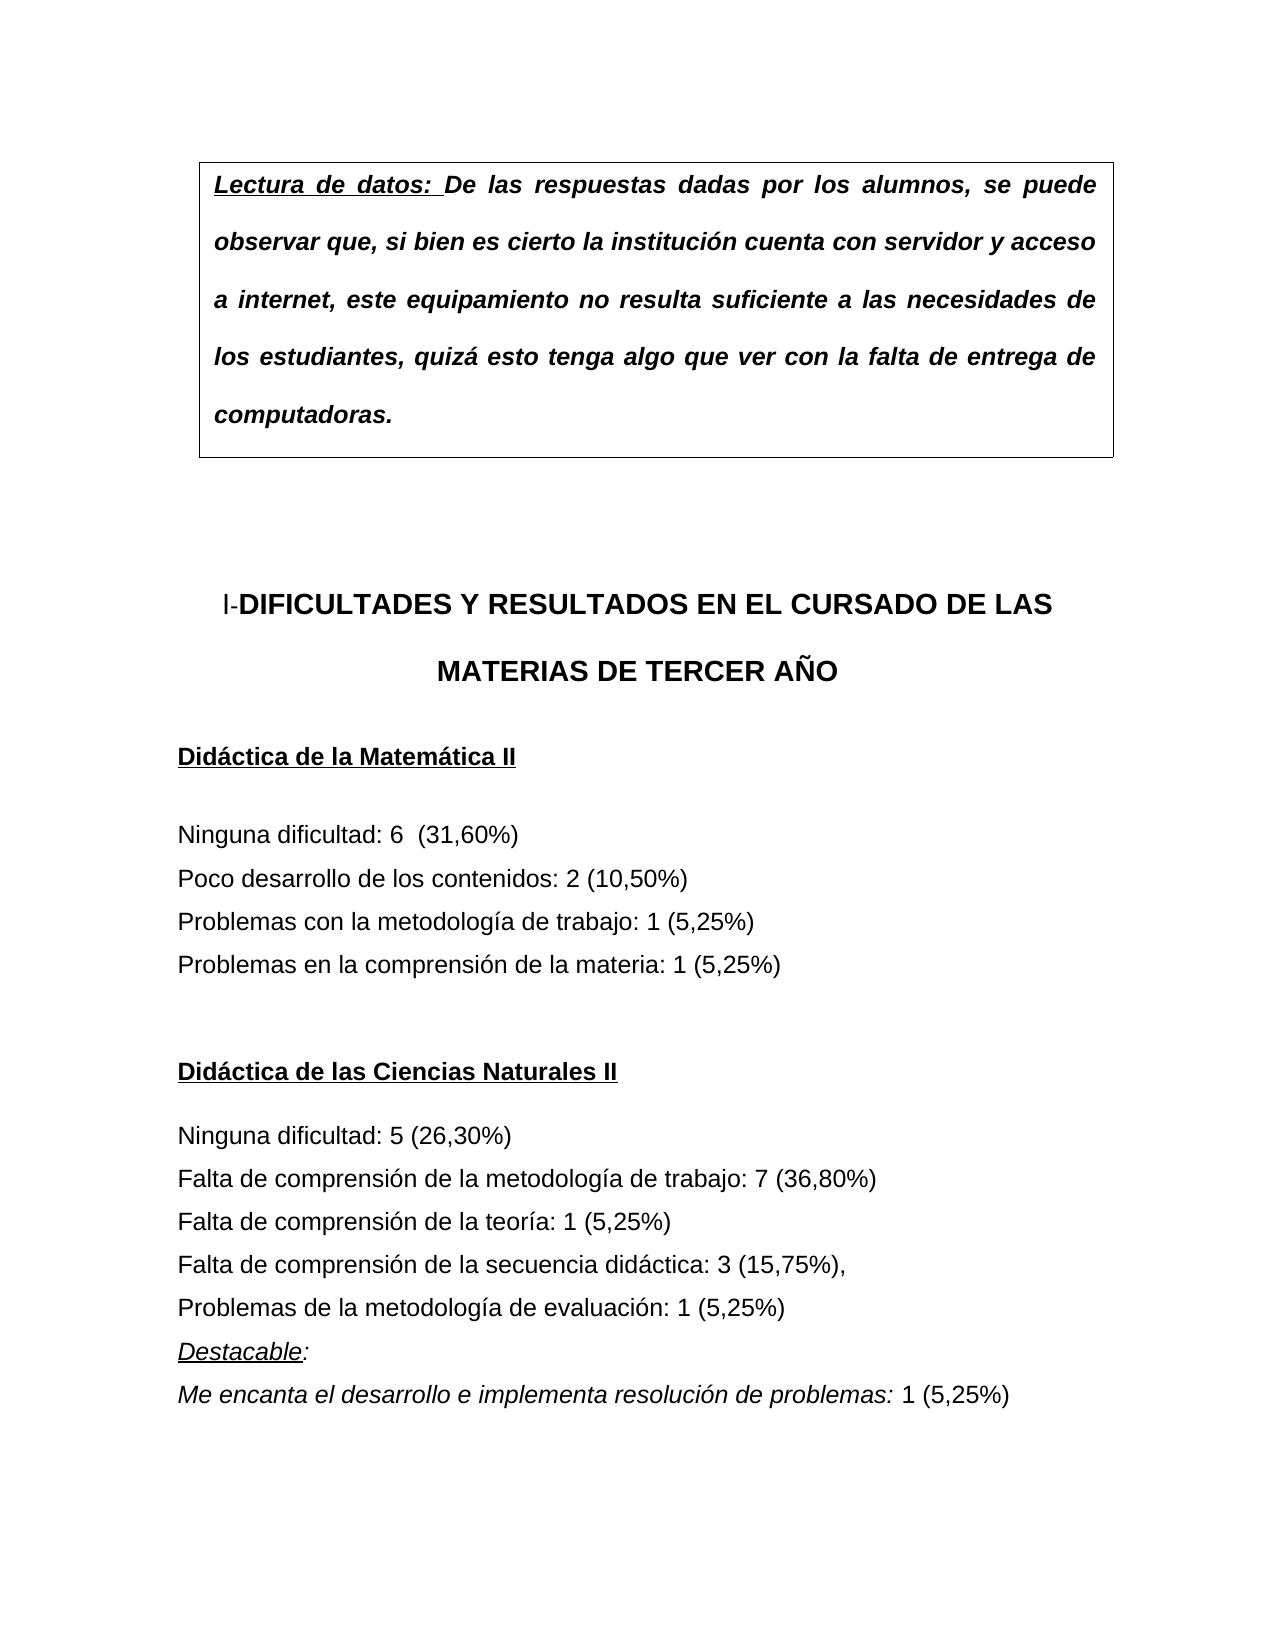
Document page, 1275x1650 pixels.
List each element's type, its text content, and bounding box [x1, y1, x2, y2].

text Falta de comprensión de la metodología de trabajo: 7 (36,80%) [177, 1164, 1098, 1193]
text Didáctica de la Matemática II [177, 742, 1098, 771]
text Problemas con la metodología de trabajo: 1 (5,25%) [177, 907, 1098, 936]
text Ninguna dificultad: 5 (26,30%) [177, 1121, 1098, 1150]
text Problemas en la comprensión de la materia: 1 (5,25%) [177, 950, 1098, 979]
text Poco desarrollo de los contenidos: 2 (10,50%) [177, 864, 1098, 892]
text Ninguna dificultad: 6 (31,60%) [177, 821, 1098, 849]
text Problemas de la metodología de evaluación: 1 (5,25%) [177, 1293, 1098, 1322]
text Didáctica de las Ciencias Naturales II [177, 1057, 1098, 1086]
text Destacable: [177, 1337, 1098, 1365]
text Falta de comprensión de la secuencia didáctica: 3 (15,75%), [177, 1250, 1098, 1279]
text I-DIFICULTADES Y RESULTADOS EN EL CURSADO DE LAS MATERIAS DE TERCER AÑO [177, 587, 1098, 688]
text Falta de comprensión de la teoría: 1 (5,25%) [177, 1207, 1098, 1236]
text Me encanta el desarrollo e implementa resolución de problemas: 1 (5,25%) [177, 1380, 1098, 1408]
